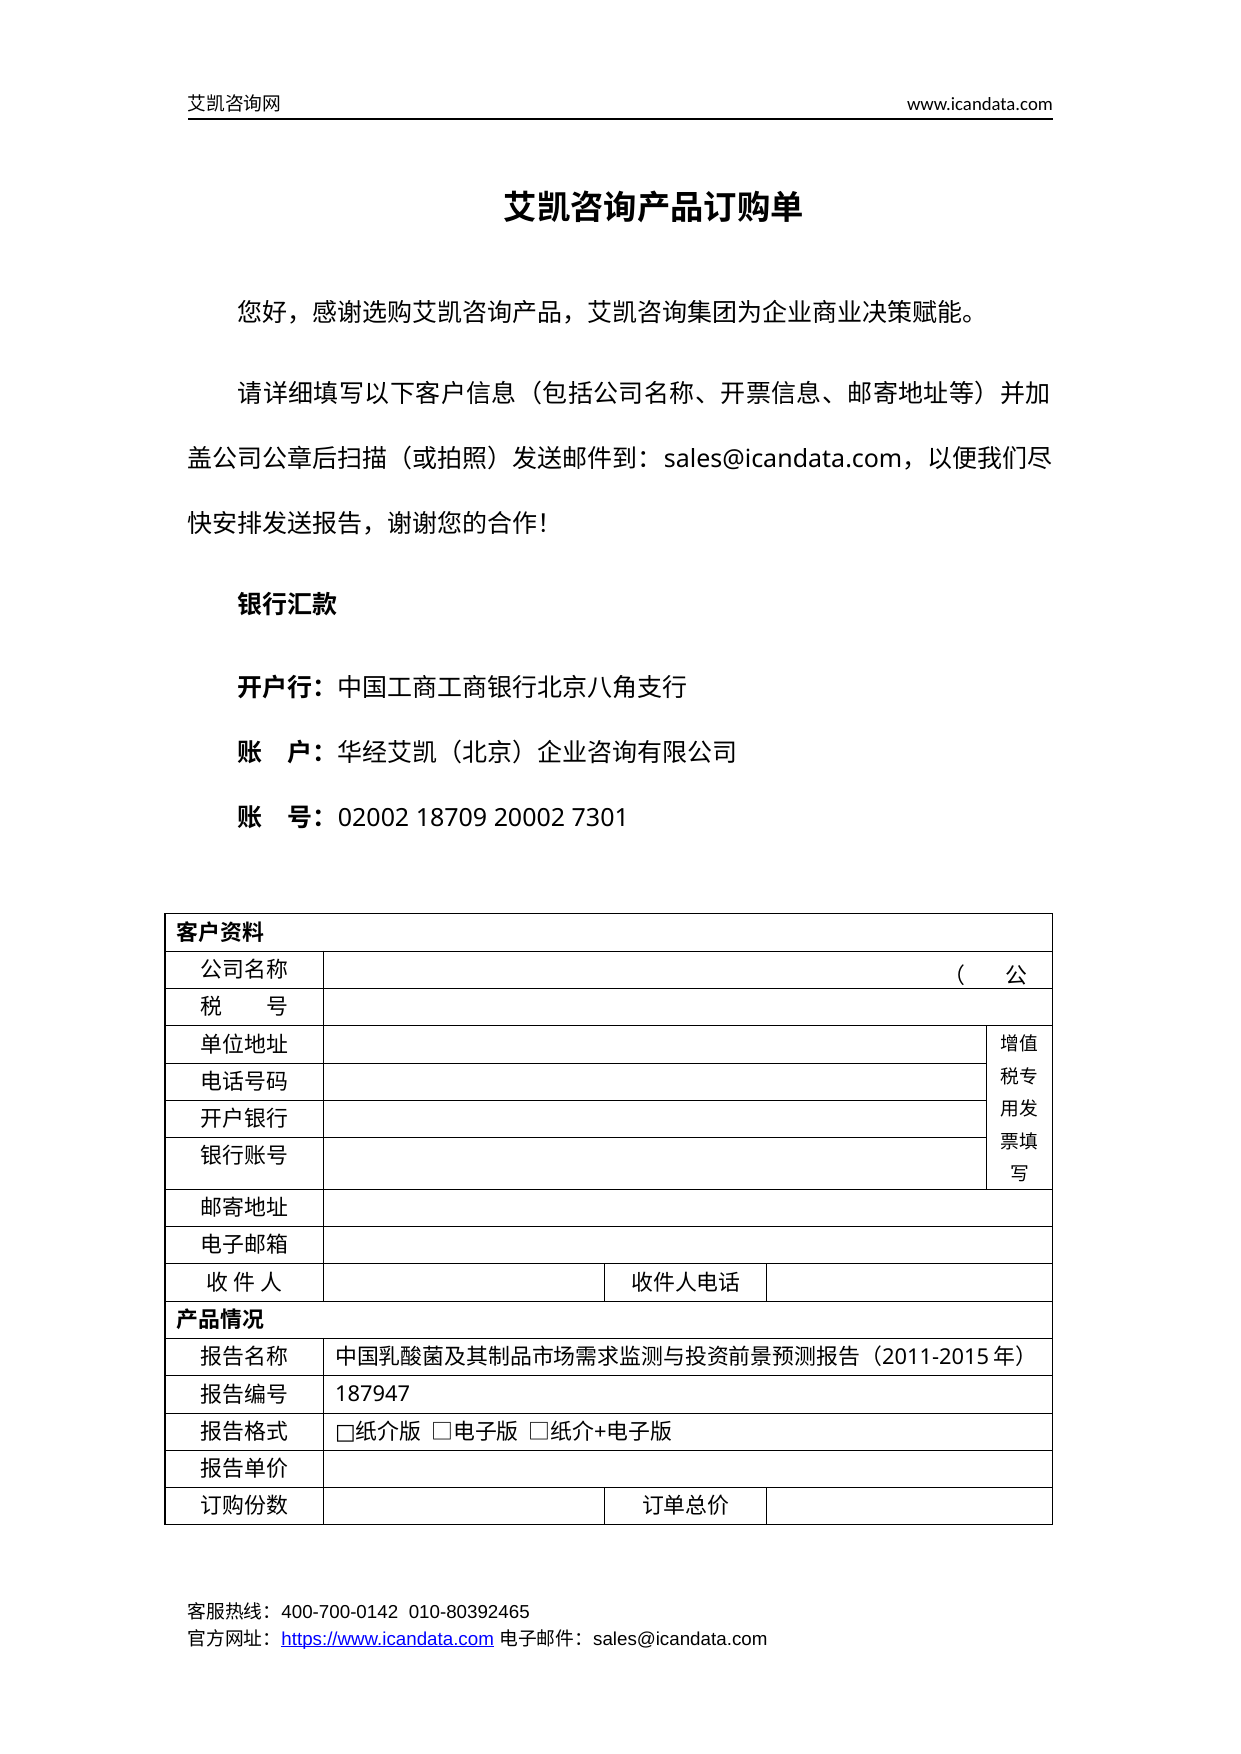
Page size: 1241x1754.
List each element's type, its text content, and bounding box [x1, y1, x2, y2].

table_cell [324, 1451, 1052, 1487]
text 开户行：中国工商工商银行北京八角支行 [187, 653, 1053, 718]
table_cell 订单总价 [605, 1488, 766, 1524]
table_cell [324, 952, 1052, 988]
table_cell 税 号 [166, 989, 323, 1025]
table_header 客户资料 [166, 914, 1052, 951]
table_cell 报告名称 [166, 1339, 323, 1375]
table_cell 电子邮箱 [166, 1227, 323, 1263]
table_cell 收件人电话 [605, 1264, 766, 1301]
table_cell [324, 1264, 604, 1301]
table_cell [767, 1488, 1052, 1524]
table_cell 电话号码 [166, 1064, 323, 1100]
text 银行汇款 [187, 570, 1053, 635]
table_cell 开户银行 [166, 1101, 323, 1137]
table_cell 银行账号 [166, 1138, 323, 1189]
text 账 号：02002 18709 20002 7301 [187, 783, 1053, 848]
text 您好，感谢选购艾凯咨询产品，艾凯咨询集团为企业商业决策赋能。 [187, 278, 1053, 343]
table_cell [324, 1101, 986, 1137]
table_cell [324, 1488, 604, 1524]
table_cell 187947 [324, 1376, 1052, 1412]
table_cell □纸介版 □电子版 □纸介+电子版 [324, 1414, 1052, 1450]
table_cell [324, 1026, 986, 1062]
table_cell [767, 1264, 1052, 1301]
table_cell [324, 1064, 986, 1100]
text 账 户：华经艾凯（北京）企业咨询有限公司 [187, 718, 1053, 783]
table_cell 中国乳酸菌及其制品市场需求监测与投资前景预测报告（2011-2015年） [324, 1339, 1052, 1375]
table_cell 公司名称 [166, 952, 323, 988]
table_cell [324, 1190, 1052, 1226]
table_cell 订购份数 [166, 1488, 323, 1524]
table_cell 报告格式 [166, 1414, 323, 1450]
table_cell 报告编号 [166, 1376, 323, 1412]
table_cell 增值税专用发票填写 [987, 1026, 1052, 1189]
text 请详细填写以下客户信息（包括公司名称、开票信息、邮寄地址等）并加盖公司公章后扫描（或拍照）发送邮件到：sales@icandata.com，以便我们尽快安排发送报告，谢谢您的合作！ [187, 359, 1053, 554]
table_cell 产品情况 [166, 1302, 1052, 1338]
table_cell 邮寄地址 [166, 1190, 323, 1226]
table_cell [324, 989, 1052, 1025]
table_cell [324, 1138, 986, 1189]
table_cell 报告单价 [166, 1451, 323, 1487]
table_cell 单位地址 [166, 1026, 323, 1062]
text 艾凯咨询产品订购单 [187, 172, 1053, 237]
table_cell 收 件 人 [166, 1264, 323, 1301]
table_cell [324, 1227, 1052, 1263]
